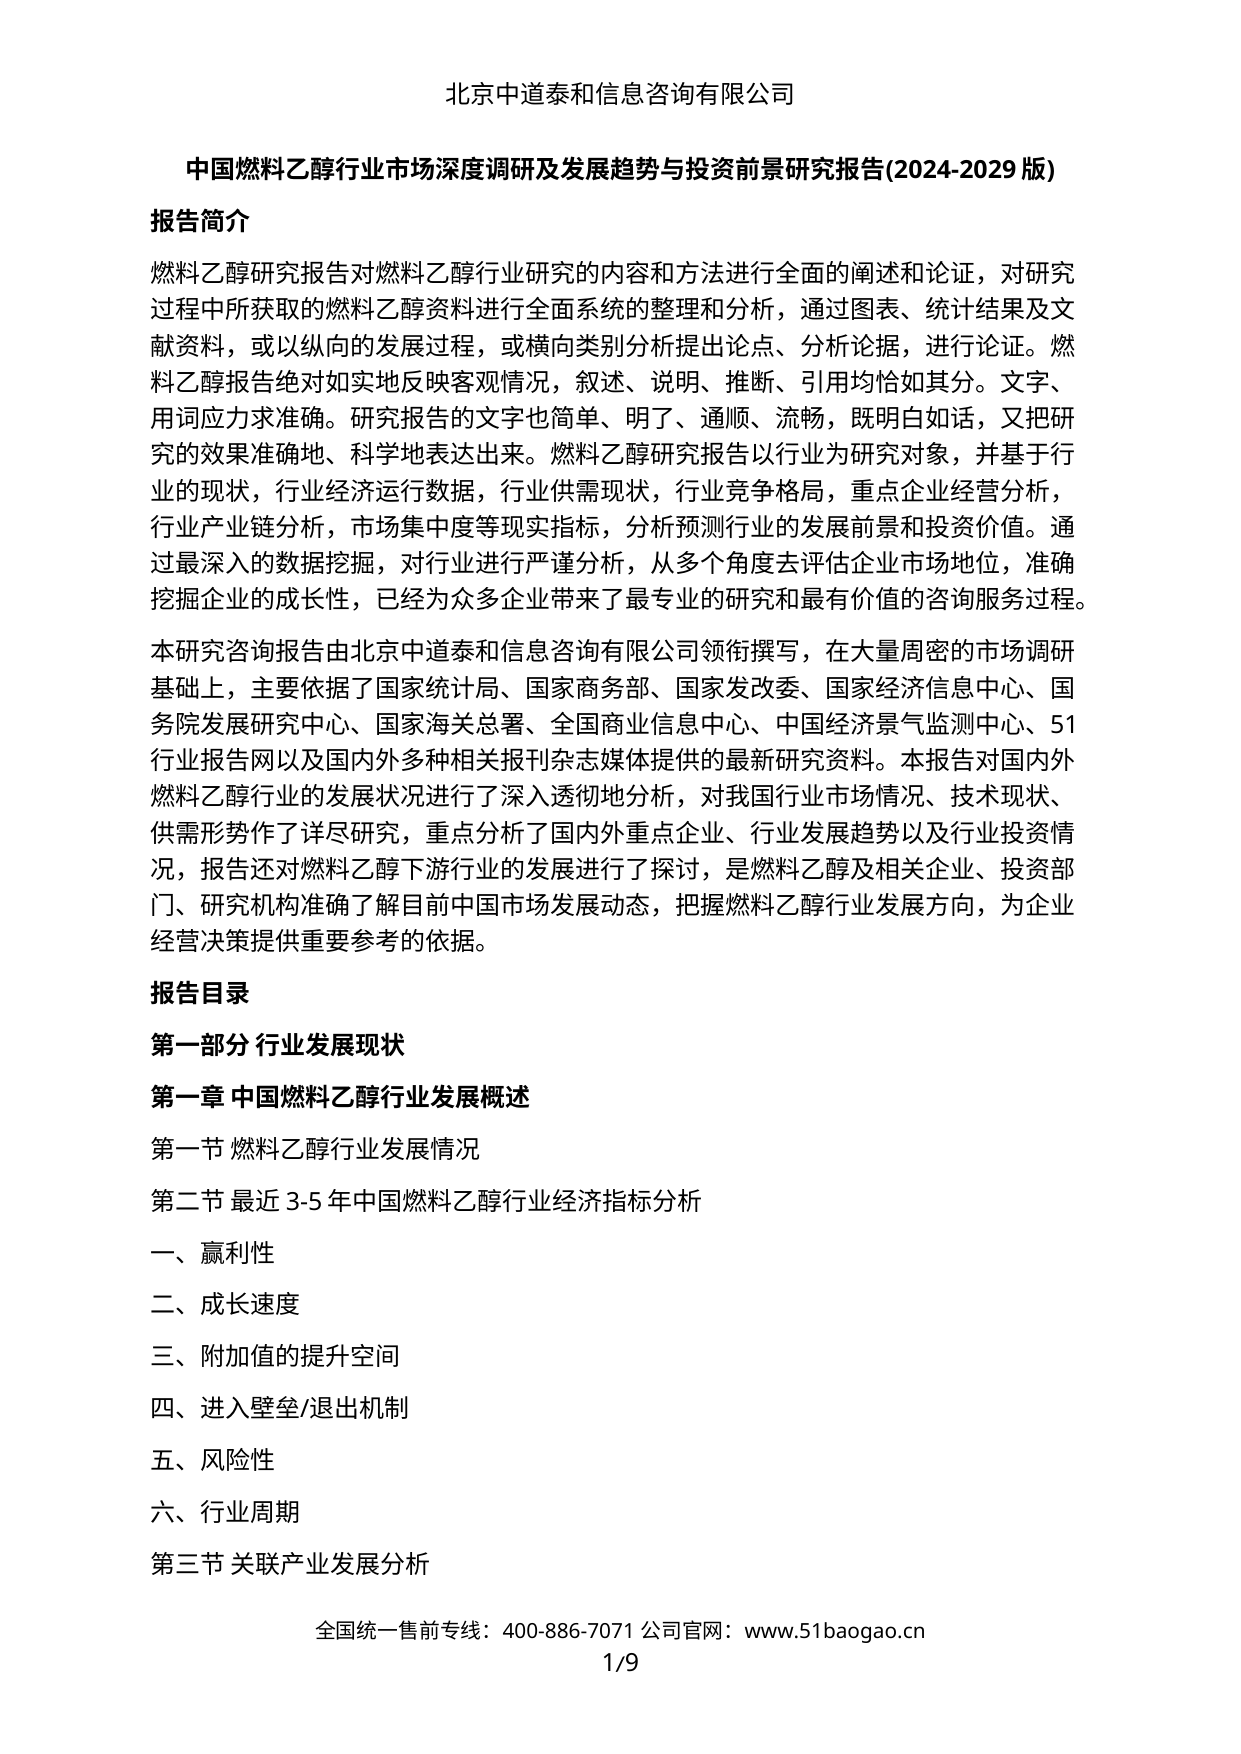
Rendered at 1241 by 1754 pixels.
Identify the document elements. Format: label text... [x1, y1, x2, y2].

text 第一章 中国燃料乙醇行业发展概述 [150, 1077, 1090, 1114]
text 第三节 关联产业发展分析 [150, 1544, 1090, 1581]
text 报告目录 [150, 974, 1090, 1010]
text 第一节 燃料乙醇行业发展情况 [150, 1129, 1090, 1166]
text 一、赢利性 [150, 1233, 1090, 1269]
text 第一部分 行业发展现状 [150, 1026, 1090, 1062]
text 三、附加值的提升空间 [150, 1337, 1090, 1373]
text 六、行业周期 [150, 1492, 1090, 1529]
text 燃料乙醇研究报告对燃料乙醇行业研究的内容和方法进行全面的阐述和论证，对研究过程中所获取的燃料乙醇资料进行全面系统的整理和分析，通过图表、统计结果及文献资料，或以纵向的发展过程，或横向类别分析提出论点、分析论据，进行论证。燃料乙醇报告绝对如实地反映客观情况，叙述、说明、推断、引用均恰如其分。文字、用词应力求准确。研究报告的文字也简单、明了、通顺、流畅，既明白如话，又把研究的效果准确地、科学地表达出来。燃料乙醇研究报告以行业为研究对象，并基于行业的现状，行业经济运行数据，行业供需现状，行业竞争格局，重点企业经营分析，行业产业链分析，市场集中度等现实指标，分析预测行业的发展前景和投资价值。通过最深入的数据挖掘，对行业进行严谨分析，从多个角度去评估企业市场地位，准确挖掘企业的成长性，已经为众多企业带来了最专业的研究和最有价值的咨询服务过程。 [150, 254, 1090, 616]
text 四、进入壁垒/退出机制 [150, 1389, 1090, 1425]
text 二、成长速度 [150, 1285, 1090, 1321]
text 本研究咨询报告由北京中道泰和信息咨询有限公司领衔撰写，在大量周密的市场调研基础上，主要依据了国家统计局、国家商务部、国家发改委、国家经济信息中心、国务院发展研究中心、国家海关总署、全国商业信息中心、中国经济景气监测中心、51行业报告网以及国内外多种相关报刊杂志媒体提供的最新研究资料。本报告对国内外燃料乙醇行业的发展状况进行了深入透彻地分析，对我国行业市场情况、技术现状、供需形势作了详尽研究，重点分析了国内外重点企业、行业发展趋势以及行业投资情况，报告还对燃料乙醇下游行业的发展进行了探讨，是燃料乙醇及相关企业、投资部门、研究机构准确了解目前中国市场发展动态，把握燃料乙醇行业发展方向，为企业经营决策提供重要参考的依据。 [150, 632, 1090, 958]
text 五、风险性 [150, 1441, 1090, 1477]
text 中国燃料乙醇行业市场深度调研及发展趋势与投资前景研究报告(2024-2029版) [150, 150, 1090, 186]
text 报告简介 [150, 202, 1090, 238]
text 第二节 最近3-5年中国燃料乙醇行业经济指标分析 [150, 1181, 1090, 1217]
